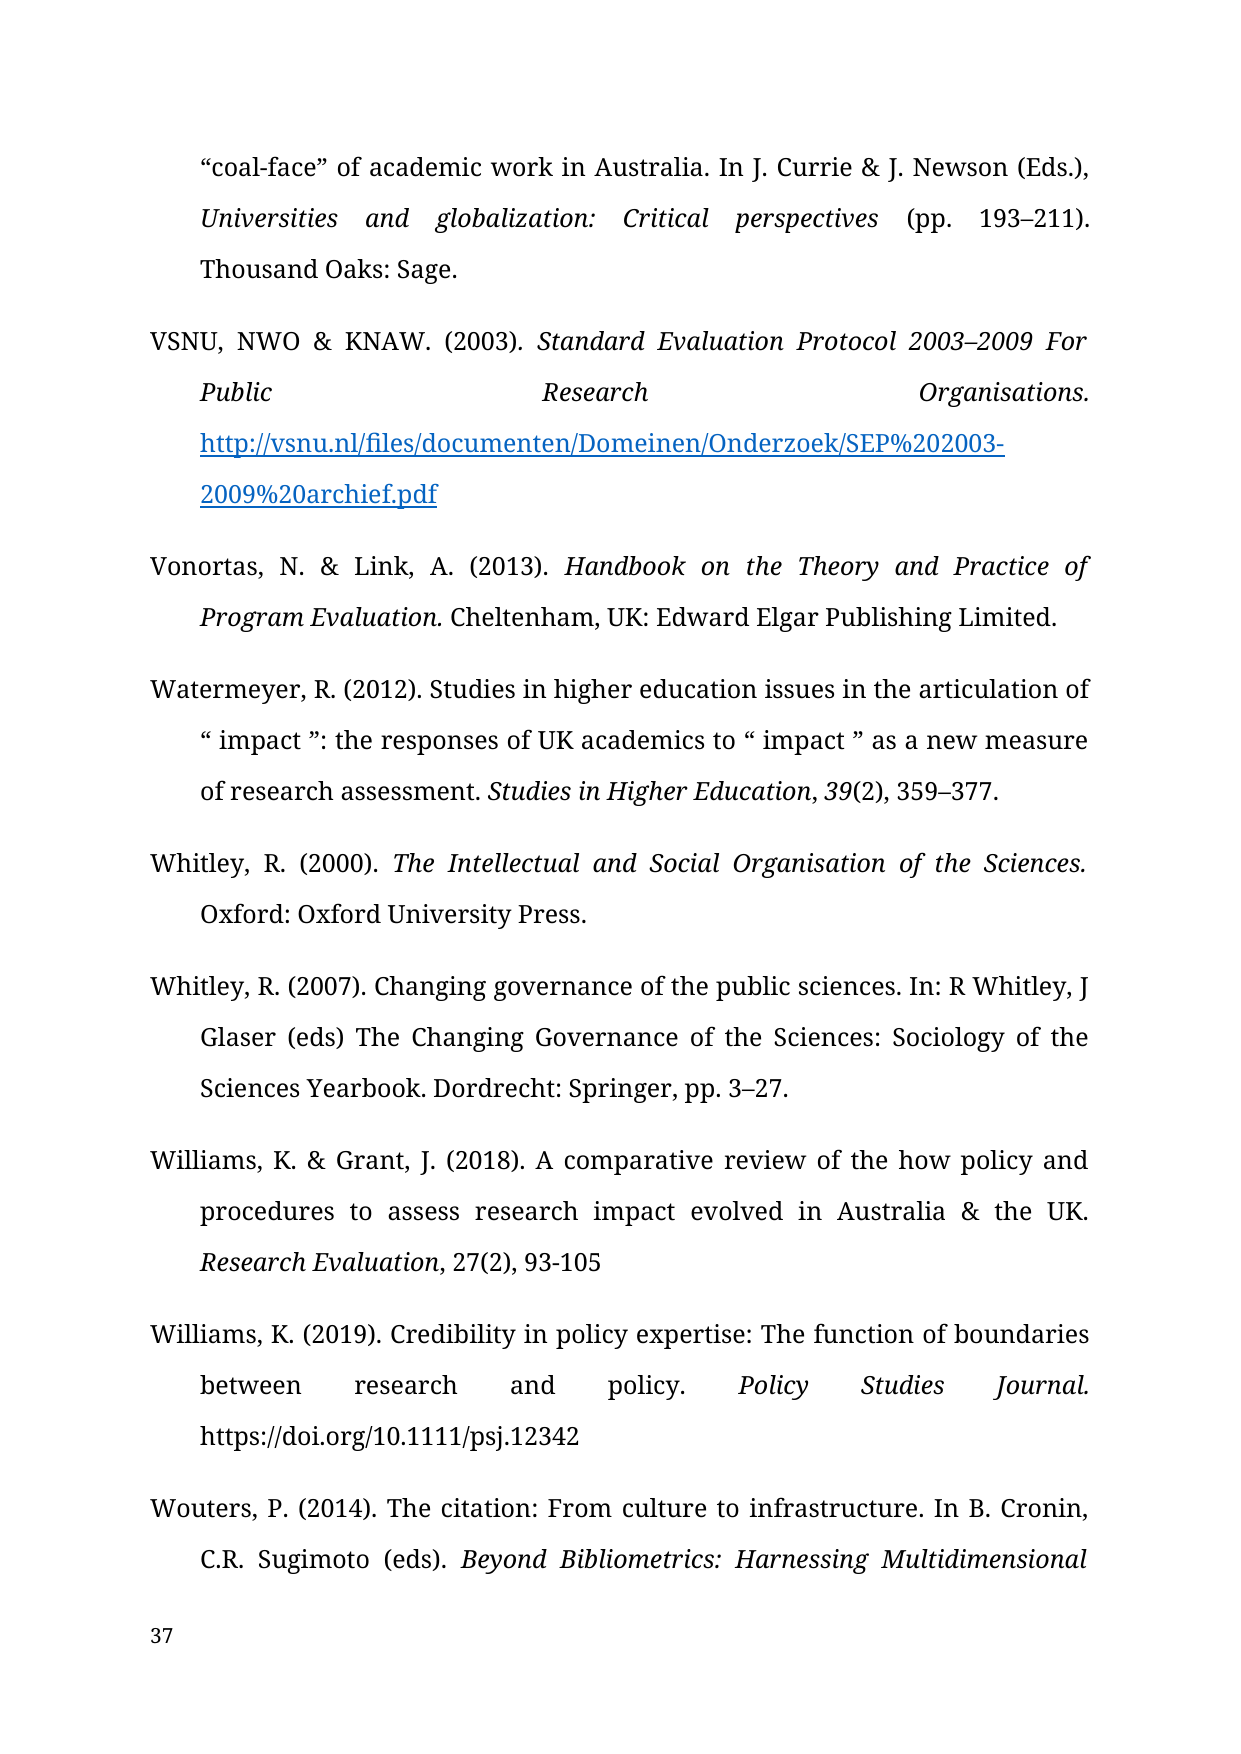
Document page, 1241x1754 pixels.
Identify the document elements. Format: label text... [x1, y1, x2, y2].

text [150, 150, 1090, 286]
text Williams, K. & Grant, J. (2018). A comparative review of the how policy and procedures to assess research impact evolved in Australia & the UK. Research Evaluation, 27(2), 93-105 [150, 1143, 1090, 1279]
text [150, 1491, 1090, 1576]
text Whitley, R. (2000). The Intellectual and Social Organisation of the Sciences. Oxford: Oxford University Press. [150, 846, 1090, 931]
text Watermeyer, R. (2012). Studies in higher education issues in the articulation of “ impact ”: the responses of UK academics to “ impact ” as a new measure of research assessment. Studies in Higher Education, 39(2), 359–377. [150, 672, 1090, 808]
text Williams, K. (2019). Credibility in policy expertise: The function of boundaries between research and policy. Policy Studies Journal. https://doi.org/10.1111/psj.12342 [150, 1317, 1090, 1453]
text Vonortas, N. & Link, A. (2013). Handbook on the Theory and Practice of Program Evaluation. Cheltenham, UK: Edward Elgar Publishing Limited. [150, 549, 1090, 634]
text VSNU, NWO & KNAW. (2003). Standard Evaluation Protocol 2003–2009 For Public Research Organisations. http://vsnu.nl/files/documenten/Domeinen/Onderzoek/SEP%202003-2009%20archief.pdf [150, 324, 1090, 511]
text Whitley, R. (2007). Changing governance of the public sciences. In: R Whitley, J Glaser (eds) The Changing Governance of the Sciences: Sociology of the Sciences Yearbook. Dordrecht: Springer, pp. 3–27. [150, 969, 1090, 1105]
